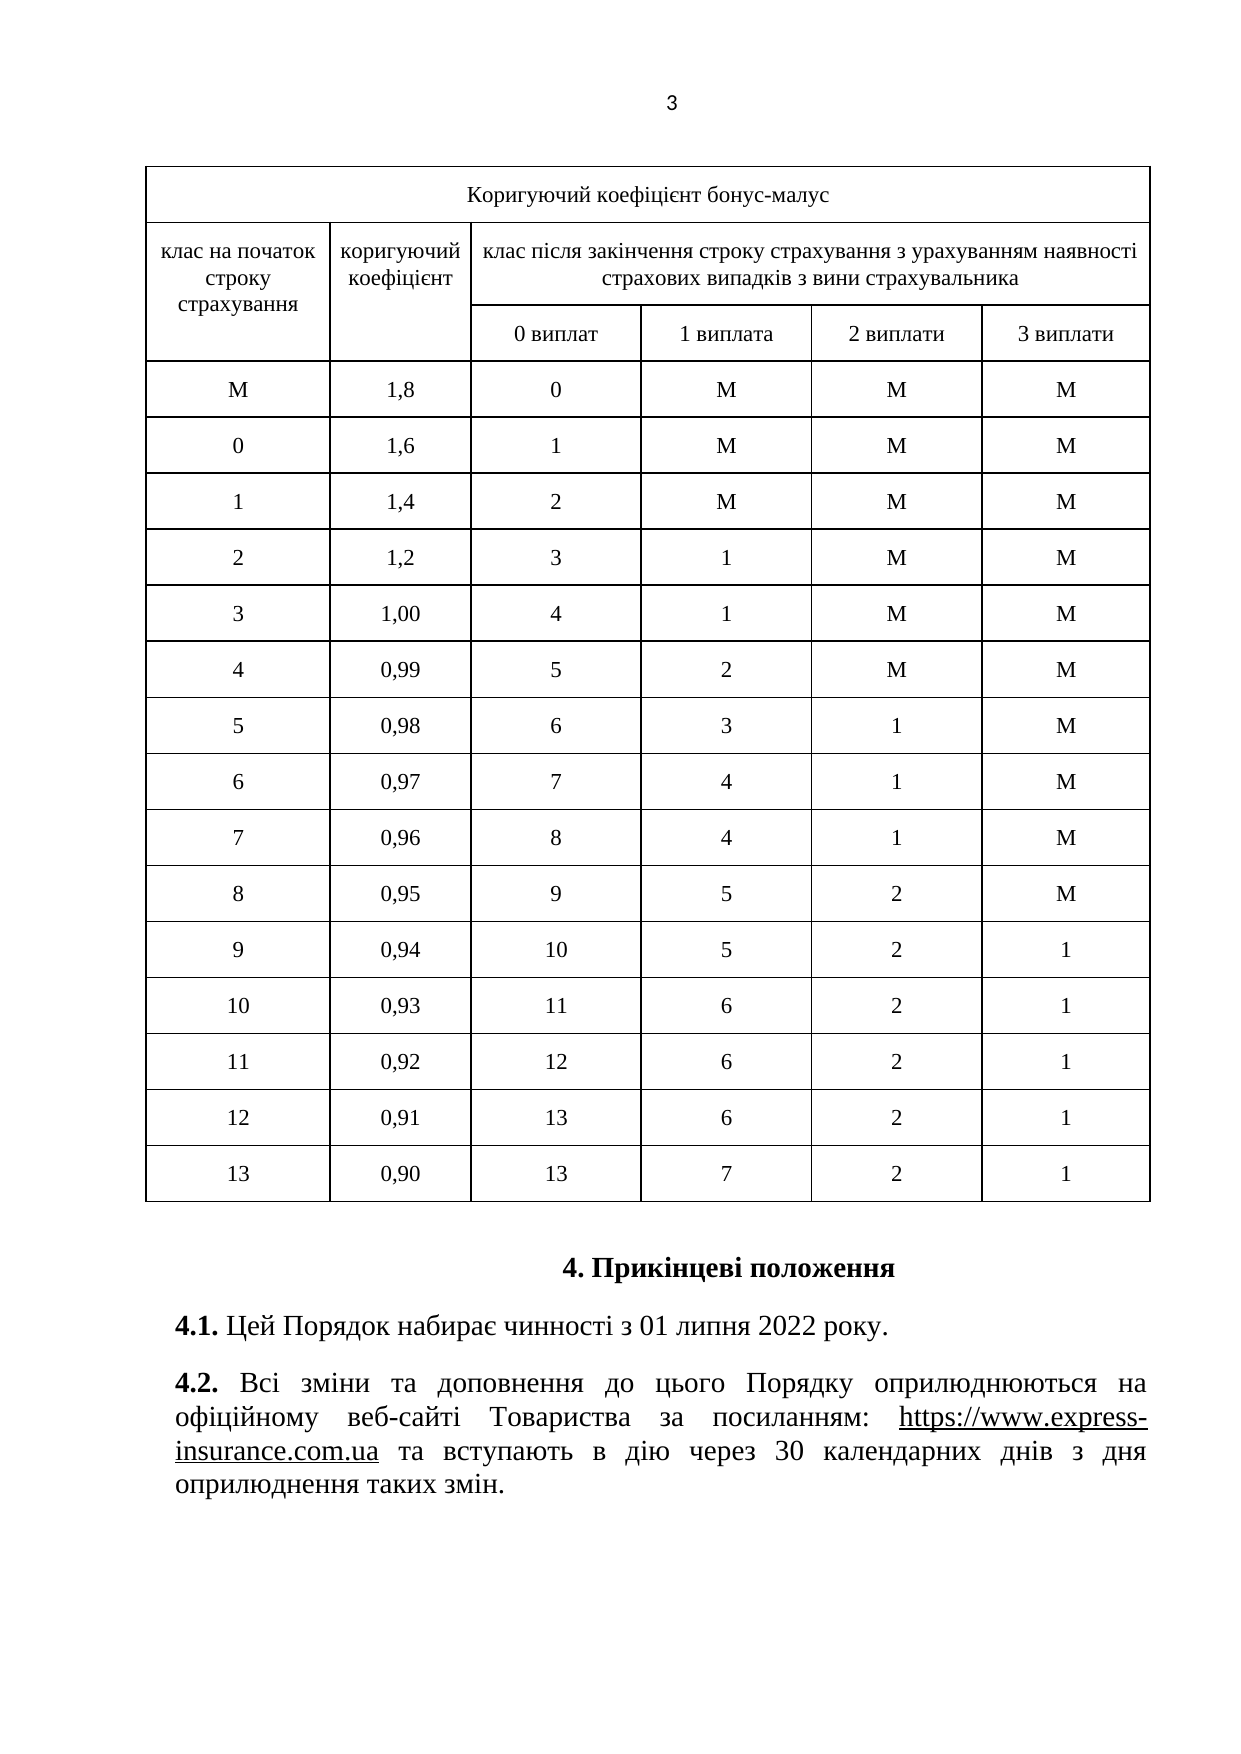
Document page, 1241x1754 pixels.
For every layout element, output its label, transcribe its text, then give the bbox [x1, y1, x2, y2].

table_cell 1 [983, 1146, 1149, 1201]
table_cell 0,98 [331, 698, 470, 752]
table_cell 0,90 [331, 1146, 470, 1201]
list Прикінцеві положення [562, 1250, 1152, 1284]
table_cell 3 [642, 698, 811, 752]
table_cell 13 [472, 1090, 640, 1145]
table_cell коригуючий коефіцієнт [331, 223, 470, 360]
text 4.2. Всі зміни та доповнення до цього Порядку оприлюднюються на офіційному веб-сайті Товариства за посиланням: https://www.express-insurance.com.ua та вступають в дію через 30 календарних днів з дня оприлюднення таких змін. [175, 1366, 1147, 1500]
table_cell 1 [983, 1034, 1149, 1089]
table_cell 2 [812, 922, 981, 977]
table_cell 0,99 [331, 642, 470, 696]
table_cell 1,8 [331, 362, 470, 416]
table_cell М [983, 754, 1149, 808]
text 3 [177, 88, 1166, 117]
table_cell М [642, 474, 811, 528]
table_cell 6 [642, 978, 811, 1033]
table_cell 4 [642, 810, 811, 864]
table_cell 1 виплата [642, 306, 811, 360]
table_cell 1 [812, 698, 981, 752]
table_cell 6 [642, 1034, 811, 1089]
table_cell 1 [983, 922, 1149, 977]
table_cell М [812, 642, 981, 696]
table_cell 2 [812, 1034, 981, 1089]
table_cell М [812, 418, 981, 472]
table_cell 0,91 [331, 1090, 470, 1145]
table_cell М [983, 698, 1149, 752]
table_cell 0 виплат [472, 306, 640, 360]
table_cell 5 [642, 922, 811, 977]
table_cell М [983, 866, 1149, 921]
table_cell 2 [812, 1090, 981, 1145]
table_cell 1 [812, 754, 981, 808]
table_cell 3 виплати [983, 306, 1149, 360]
table_cell 11 [147, 1034, 329, 1089]
table_cell 12 [472, 1034, 640, 1089]
table_cell 13 [472, 1146, 640, 1201]
table_cell 4 [472, 586, 640, 640]
table_cell 7 [472, 754, 640, 808]
table_cell 4 [147, 642, 329, 696]
table_cell 8 [147, 866, 329, 921]
table_cell 5 [642, 866, 811, 921]
table_cell 1 [983, 978, 1149, 1033]
table_cell 5 [472, 642, 640, 696]
table_cell 10 [147, 978, 329, 1033]
table_cell М [642, 362, 811, 416]
table_cell 0 [472, 362, 640, 416]
table_cell М [983, 530, 1149, 584]
table_cell М [983, 642, 1149, 696]
table_cell 1 [147, 474, 329, 528]
table_cell 8 [472, 810, 640, 864]
table_cell М [983, 418, 1149, 472]
table_cell 13 [147, 1146, 329, 1201]
table_cell М [812, 474, 981, 528]
table_cell 5 [147, 698, 329, 752]
table_cell 1 [472, 418, 640, 472]
table_cell 2 [472, 474, 640, 528]
table_cell М [812, 362, 981, 416]
table_cell 1 [642, 530, 811, 584]
table_cell М [642, 418, 811, 472]
table_cell 6 [472, 698, 640, 752]
table_cell 0 [147, 418, 329, 472]
table_cell 12 [147, 1090, 329, 1145]
table_cell клас на початок строку страхування [147, 223, 329, 360]
table_cell М [147, 362, 329, 416]
table_cell 1 [642, 586, 811, 640]
table_cell 3 [472, 530, 640, 584]
table_cell 1,2 [331, 530, 470, 584]
table_cell 0,93 [331, 978, 470, 1033]
table_cell клас після закінчення строку страхування з урахуванням наявності страхових випадків з вини страхувальника [472, 223, 1149, 304]
table_cell 1,4 [331, 474, 470, 528]
table_cell 6 [642, 1090, 811, 1145]
table_cell М [812, 586, 981, 640]
table_cell 2 [642, 642, 811, 696]
table_cell 7 [147, 810, 329, 864]
table_cell 9 [472, 866, 640, 921]
table_header Коригуючий коефіцієнт бонус-малус [147, 167, 1149, 222]
table_cell 0,95 [331, 866, 470, 921]
text 4.1. Цей Порядок набирає чинності з 01 липня 2022 року. [175, 1308, 1152, 1342]
table_cell 2 [812, 1146, 981, 1201]
table_cell 2 [812, 978, 981, 1033]
table_cell М [983, 810, 1149, 864]
table_cell 2 виплати [812, 306, 981, 360]
table_cell 0,92 [331, 1034, 470, 1089]
table_cell 10 [472, 922, 640, 977]
table_cell 0,96 [331, 810, 470, 864]
table_cell М [983, 474, 1149, 528]
table_cell 2 [812, 866, 981, 921]
table_cell 1 [983, 1090, 1149, 1145]
table_cell 7 [642, 1146, 811, 1201]
table_cell 2 [147, 530, 329, 584]
table_cell 0,97 [331, 754, 470, 808]
table_cell 1,00 [331, 586, 470, 640]
table_cell 6 [147, 754, 329, 808]
table_cell 0,94 [331, 922, 470, 977]
table_cell 1,6 [331, 418, 470, 472]
table_cell 9 [147, 922, 329, 977]
table_cell 11 [472, 978, 640, 1033]
table_cell 4 [642, 754, 811, 808]
table_cell М [983, 362, 1149, 416]
table_cell М [812, 530, 981, 584]
table_cell 3 [147, 586, 329, 640]
table_cell 1 [812, 810, 981, 864]
table_cell М [983, 586, 1149, 640]
